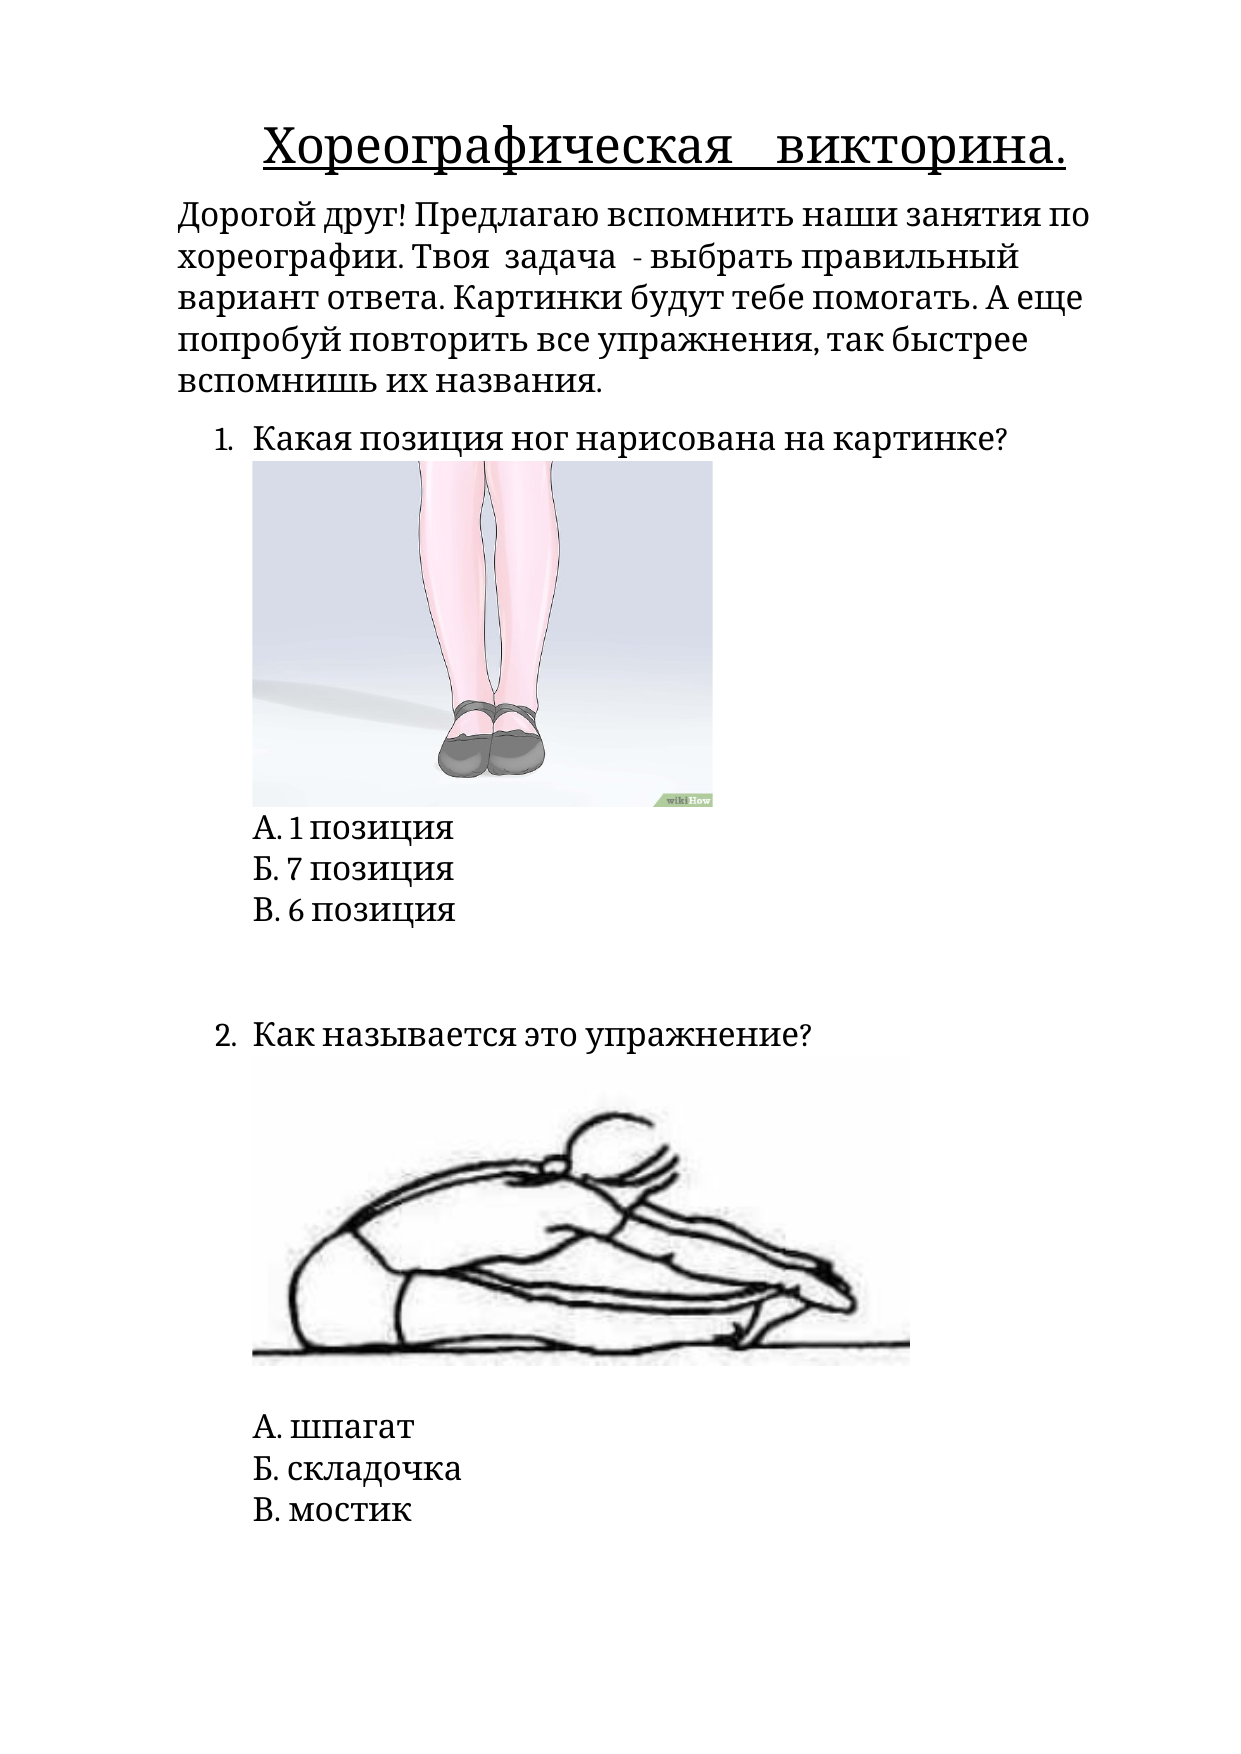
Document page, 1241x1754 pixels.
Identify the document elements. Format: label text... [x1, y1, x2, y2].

text Дорогой друг! Предлагаю вспомнить наши занятия по хореографии. Твоя задача - выбрать правильный вариант ответа. Картинки будут тебе помогать. А еще попробуй повторить все упражнения, так быстрее вспомнишь их названия. [177, 197, 1152, 401]
list Б. 7 позиция [252, 851, 1152, 889]
list А. 1 позиция [252, 809, 1152, 847]
list Как называется это упражнение? [215, 1016, 1152, 1054]
list В. 6 позиция [252, 892, 1152, 930]
text Хореографическая викторина. [177, 118, 1152, 176]
list Какая позиция ног нарисована на картинке? [215, 420, 1152, 459]
list А. шпагат [252, 1409, 1152, 1447]
picture [252, 461, 713, 807]
picture [252, 1057, 910, 1366]
list Б. складочка [252, 1450, 1152, 1488]
list В. мостик [252, 1491, 1152, 1530]
